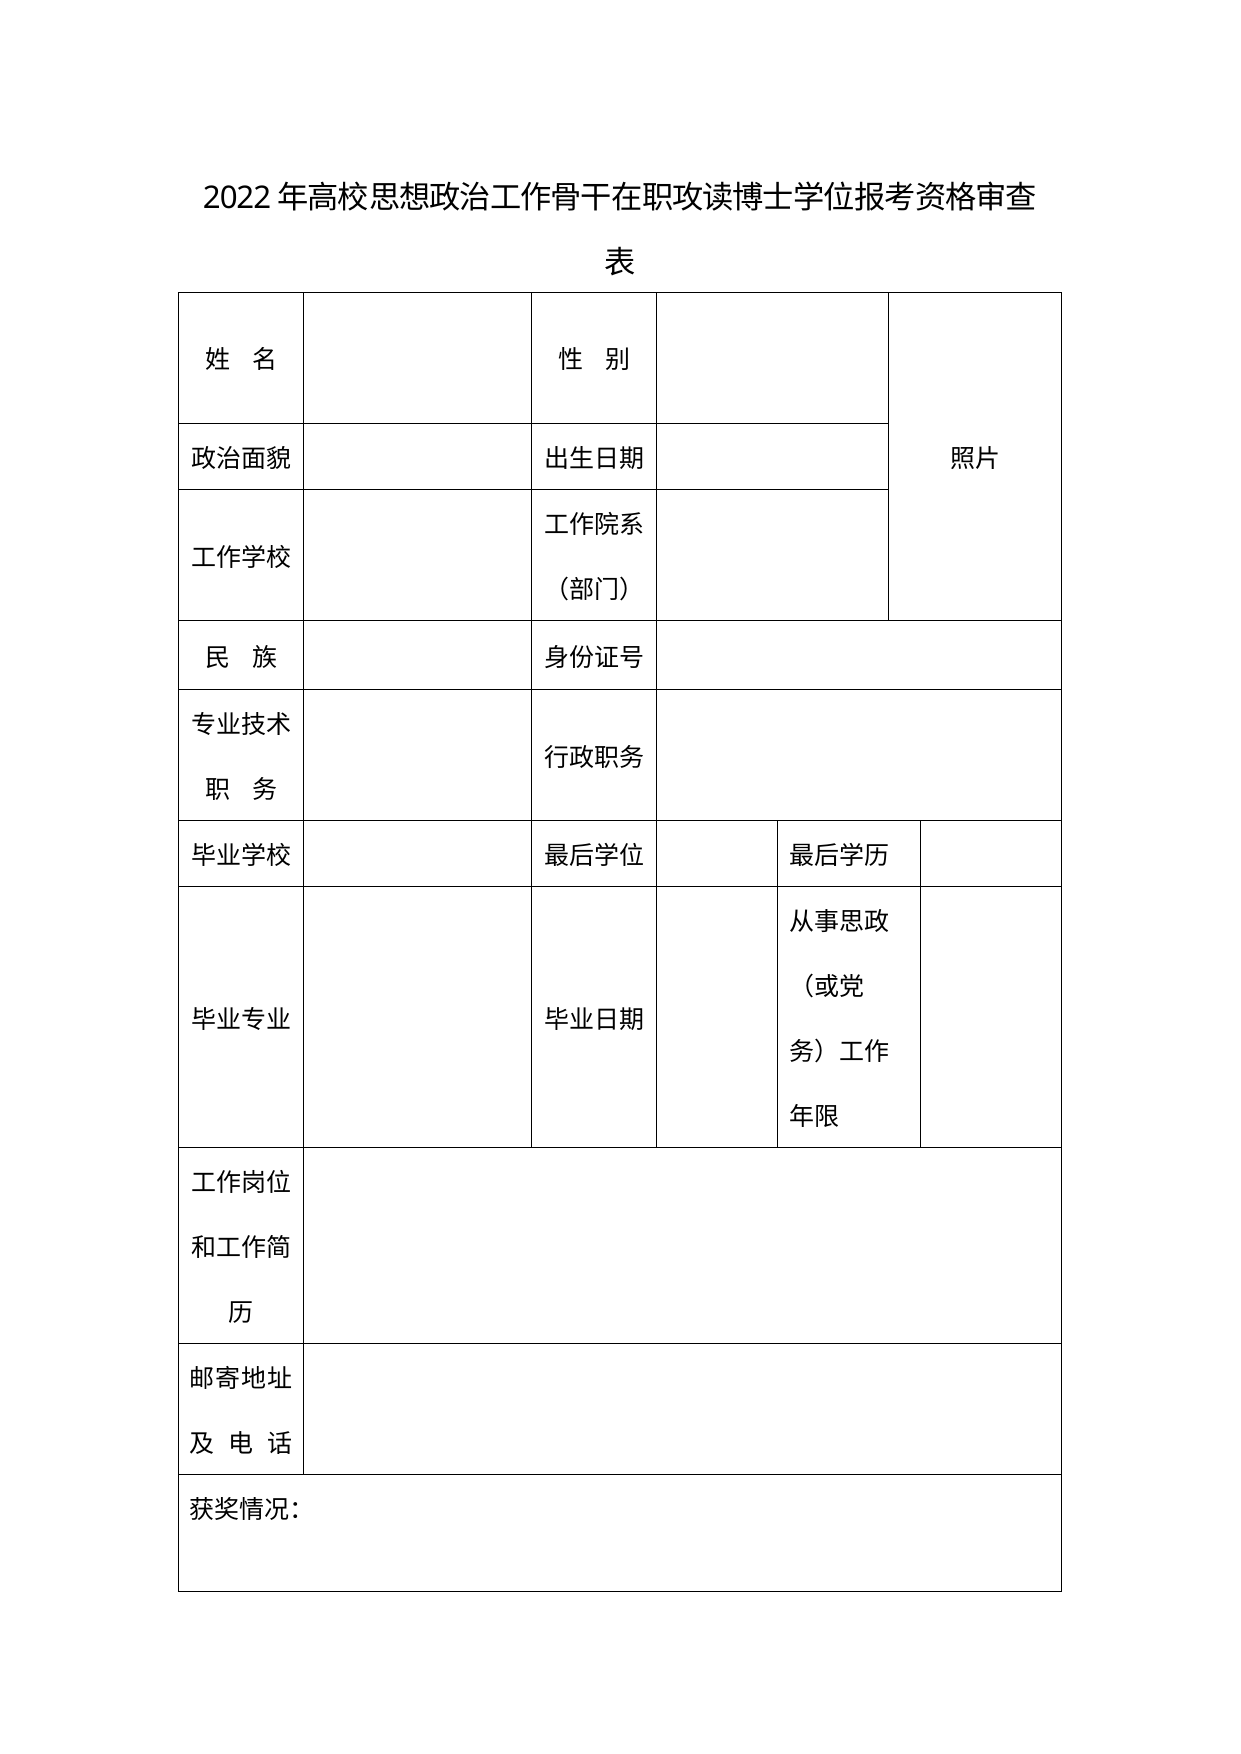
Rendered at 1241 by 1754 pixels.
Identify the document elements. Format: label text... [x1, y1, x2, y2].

table_header 照片 [889, 293, 1061, 620]
table_cell 工作岗位和工作简历 [179, 1148, 303, 1343]
table_cell 工作学校 [179, 490, 303, 620]
table_cell [657, 621, 1061, 689]
table_cell 行政职务 [532, 690, 656, 820]
table_header [657, 293, 888, 423]
table_cell 毕业学校 [179, 821, 303, 886]
table_cell 工作院系（部门） [532, 490, 656, 620]
table_cell [304, 1148, 1061, 1343]
table_cell [921, 821, 1061, 886]
table_cell [657, 821, 777, 886]
table_cell [304, 690, 531, 820]
table_cell 获奖情况： [179, 1475, 1061, 1591]
table_header 性 别 [532, 293, 656, 423]
table_cell 专业技术职 务 [179, 690, 303, 820]
table_cell 邮寄地址及电话 [179, 1344, 303, 1474]
table_cell [304, 424, 531, 489]
table_cell [304, 1344, 1061, 1474]
table_cell 毕业日期 [532, 887, 656, 1147]
table_cell 毕业专业 [179, 887, 303, 1147]
text 2022年高校思想政治工作骨干在职攻读博士学位报考资格审查表 [187, 162, 1053, 292]
table_cell [657, 424, 888, 489]
table_cell [657, 490, 888, 620]
table_cell [304, 887, 531, 1147]
table_header 姓 名 [179, 293, 303, 423]
table_cell [304, 621, 531, 689]
table_cell [921, 887, 1061, 1147]
table_cell [657, 690, 1061, 820]
table_header [304, 293, 531, 423]
table_cell 身份证号 [532, 621, 656, 689]
table_cell 最后学历 [778, 821, 920, 886]
table_cell 民 族 [179, 621, 303, 689]
table_cell 出生日期 [532, 424, 656, 489]
table_cell 最后学位 [532, 821, 656, 886]
table_cell 从事思政（或党务）工作年限 [778, 887, 920, 1147]
table_cell [304, 821, 531, 886]
table_cell [304, 490, 531, 620]
table_cell 政治面貌 [179, 424, 303, 489]
table_cell [657, 887, 777, 1147]
